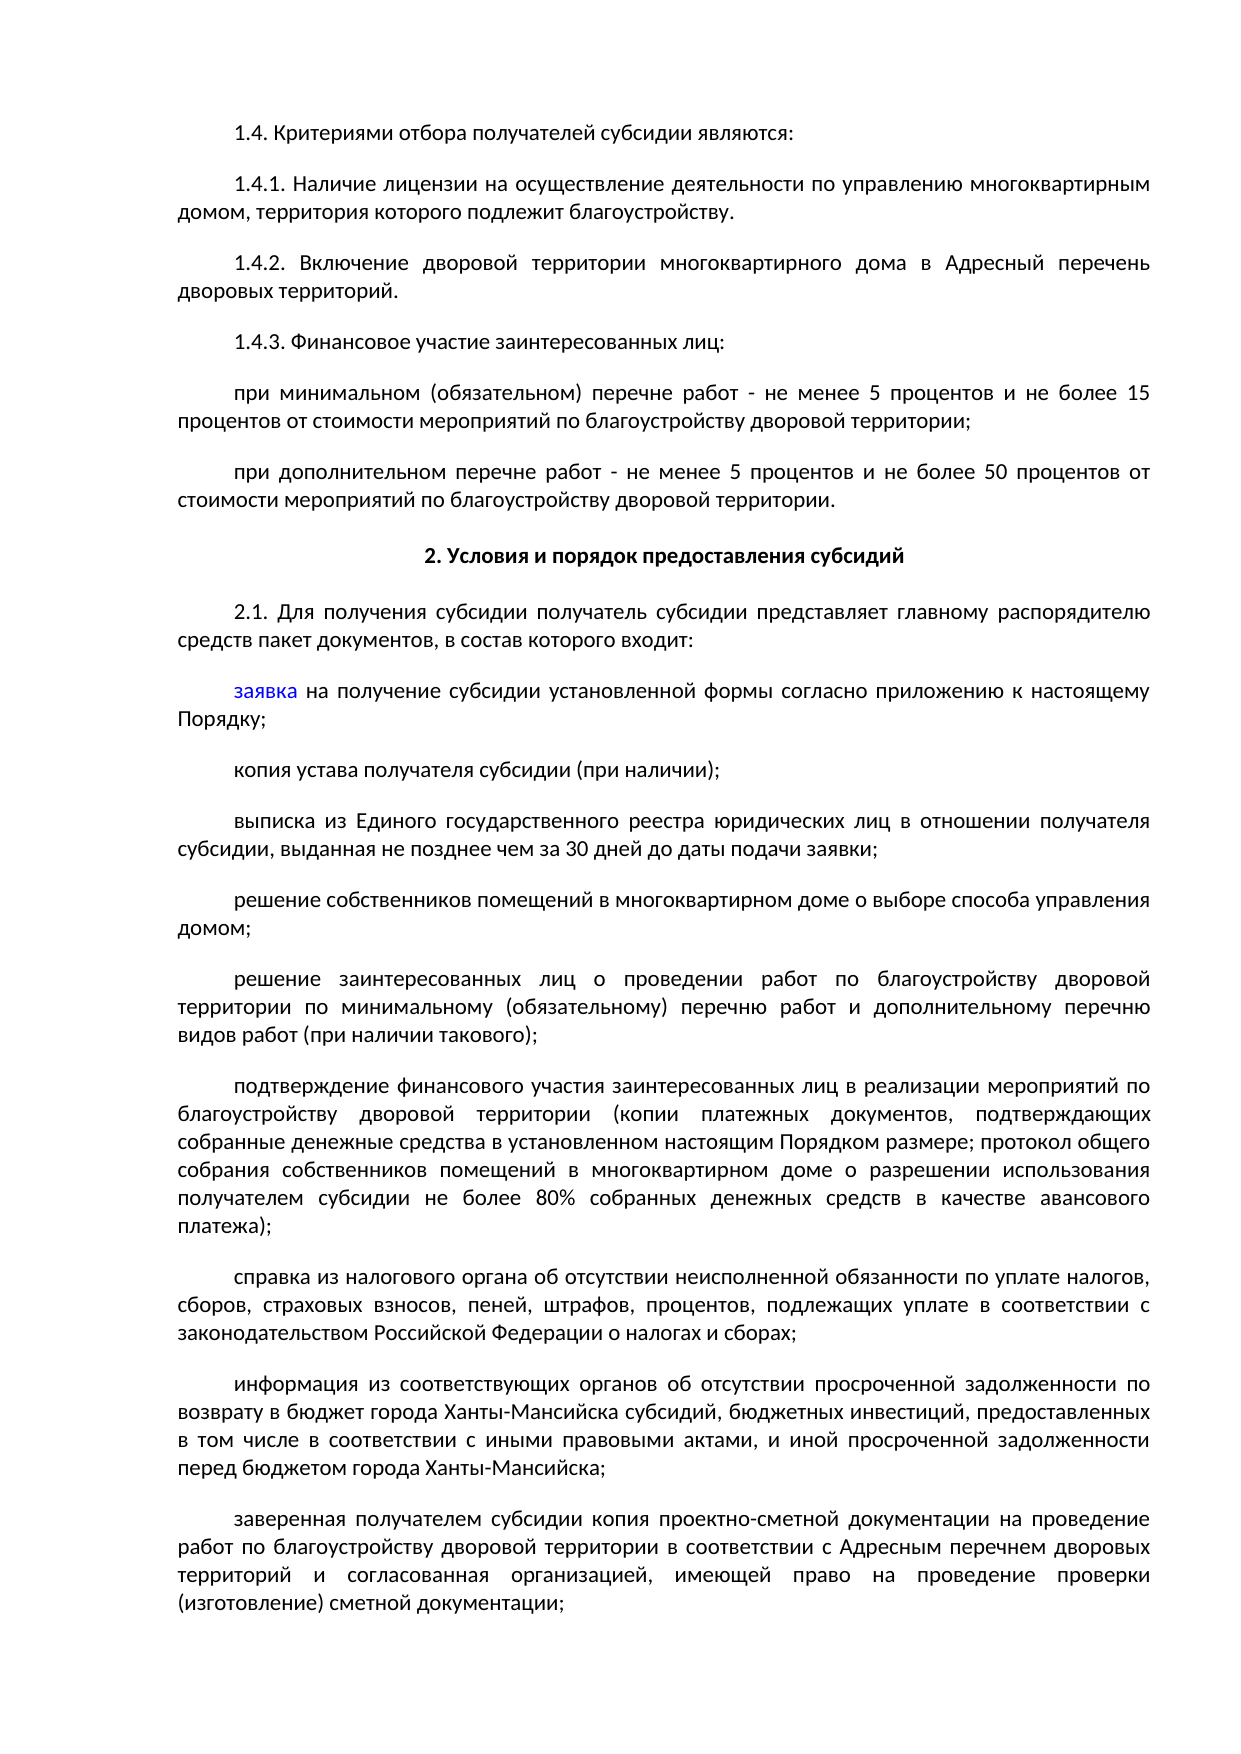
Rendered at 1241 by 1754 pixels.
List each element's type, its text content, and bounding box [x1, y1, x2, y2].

text копия устава получателя субсидии (при наличии); [177, 755, 1152, 783]
text при минимальном (обязательном) перечне работ - не менее 5 процентов и не более 15 процентов от стоимости мероприятий по благоустройству дворовой территории; [177, 378, 1152, 434]
text решение заинтересованных лиц о проведении работ по благоустройству дворовой территории по минимальному (обязательному) перечню работ и дополнительному перечню видов работ (при наличии такового); [177, 964, 1152, 1048]
text 1.4.1. Наличие лицензии на осуществление деятельности по управлению многоквартирным домом, территория которого подлежит благоустройству. [177, 169, 1152, 225]
text заявка на получение субсидии установленной формы согласно приложению к настоящему Порядку; [177, 676, 1152, 732]
text 1.4.3. Финансовое участие заинтересованных лиц: [177, 327, 1152, 355]
text решение собственников помещений в многоквартирном доме о выборе способа управления домом; [177, 885, 1152, 941]
text заверенная получателем субсидии копия проектно-сметной документации на проведение работ по благоустройству дворовой территории в соответствии с Адресным перечнем дворовых территорий и согласованная организацией, имеющей право на проведение проверки (изготовление) сметной документации; [177, 1504, 1152, 1616]
text 1.4.2. Включение дворовой территории многоквартирного дома в Адресный перечень дворовых территорий. [177, 248, 1152, 304]
text 1.4. Критериями отбора получателей субсидии являются: [177, 118, 1152, 146]
text подтверждение финансового участия заинтересованных лиц в реализации мероприятий по благоустройству дворовой территории (копии платежных документов, подтверждающих собранные денежные средства в установленном настоящим Порядком размере; протокол общего собрания собственников помещений в многоквартирном доме о разрешении использования получателем субсидии не более 80% собранных денежных средств в качестве авансового платежа); [177, 1071, 1152, 1239]
text 2.1. Для получения субсидии получатель субсидии представляет главному распорядителю средств пакет документов, в состав которого входит: [177, 597, 1152, 653]
title 2. Условия и порядок предоставления субсидий [177, 541, 1152, 569]
text справка из налогового органа об отсутствии неисполненной обязанности по уплате налогов, сборов, страховых взносов, пеней, штрафов, процентов, подлежащих уплате в соответствии с законодательством Российской Федерации о налогах и сборах; [177, 1262, 1152, 1346]
text выписка из Единого государственного реестра юридических лиц в отношении получателя субсидии, выданная не позднее чем за 30 дней до даты подачи заявки; [177, 806, 1152, 862]
text информация из соответствующих органов об отсутствии просроченной задолженности по возврату в бюджет города Ханты-Мансийска субсидий, бюджетных инвестиций, предоставленных в том числе в соответствии с иными правовыми актами, и иной просроченной задолженности перед бюджетом города Ханты-Мансийска; [177, 1369, 1152, 1481]
text при дополнительном перечне работ - не менее 5 процентов и не более 50 процентов от стоимости мероприятий по благоустройству дворовой территории. [177, 457, 1152, 513]
